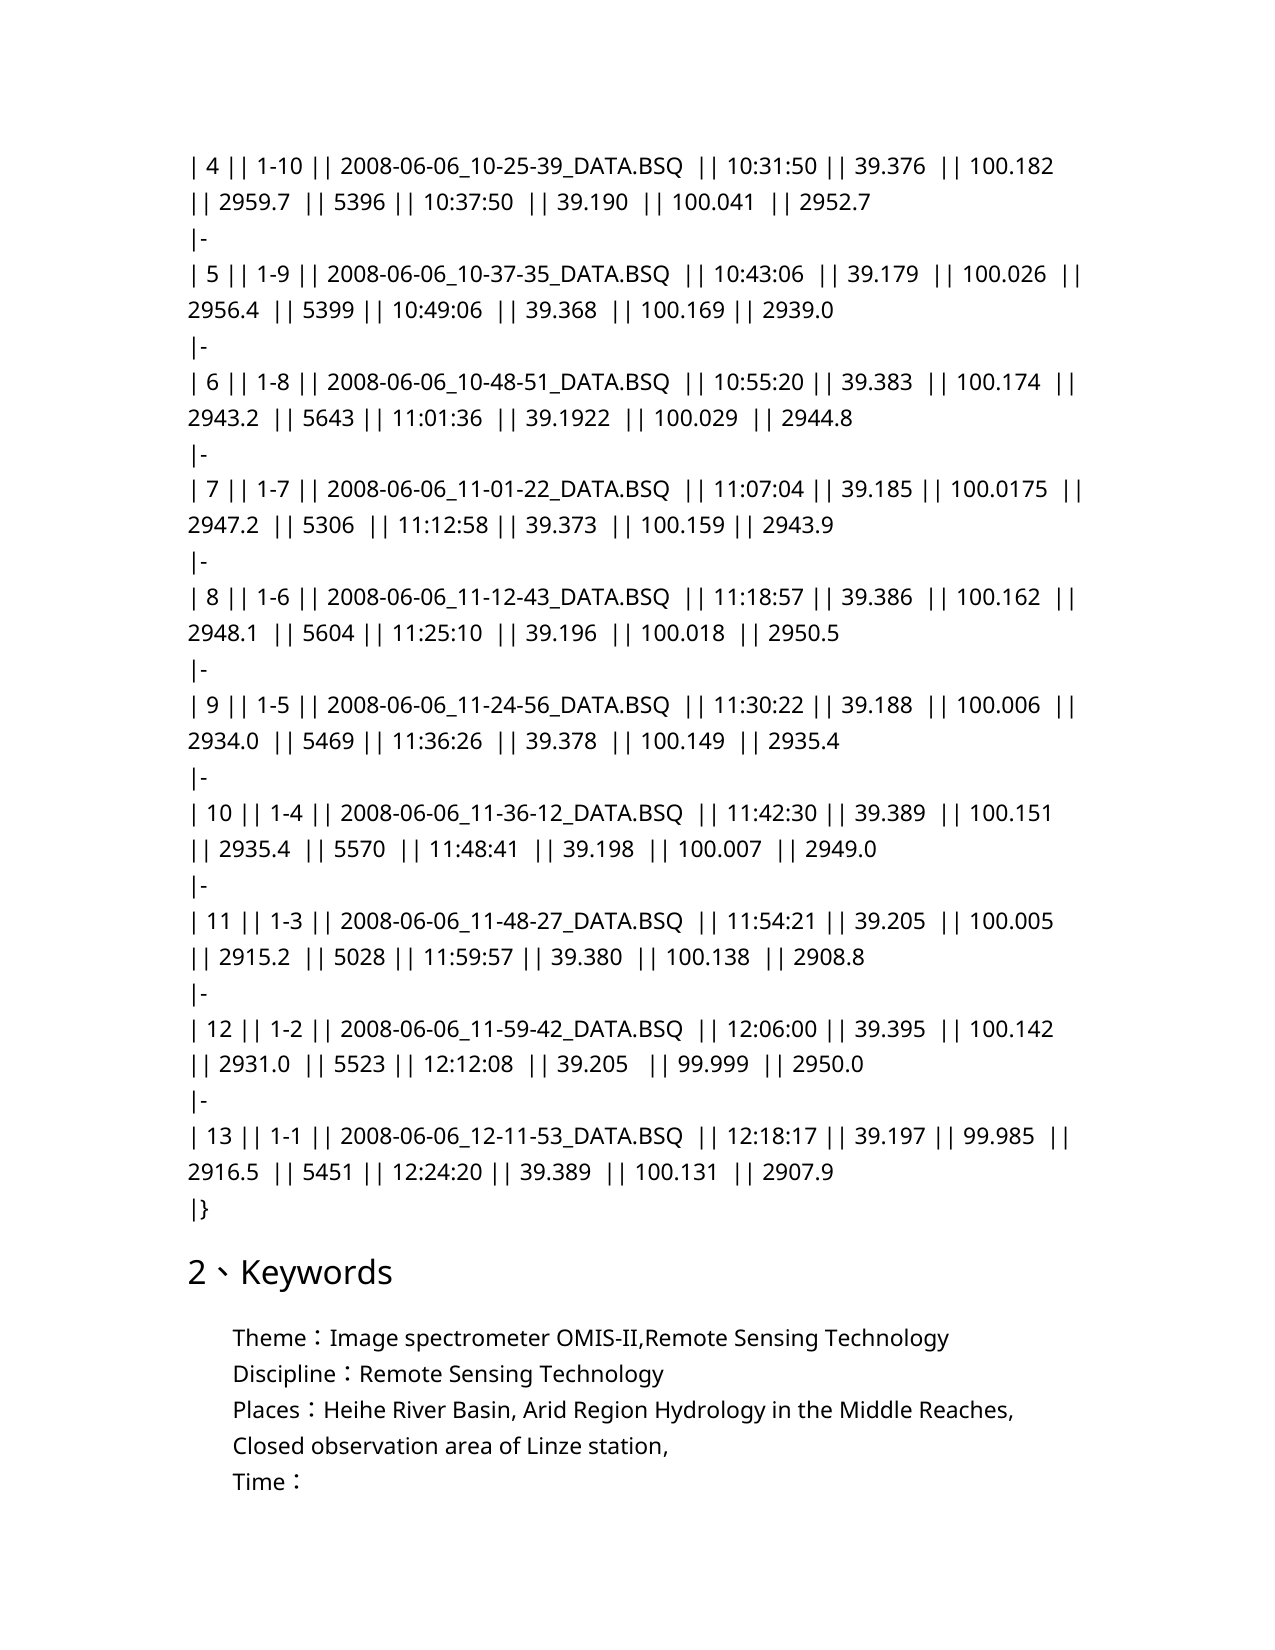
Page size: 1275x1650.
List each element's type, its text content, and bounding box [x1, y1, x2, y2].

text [187, 150, 1087, 1223]
text Theme：Image spectrometer OMIS-II,Remote Sensing Technology Discipline：Remote Sensing Technology Places：Heihe River Basin, Arid Region Hydrology in the Middle Reaches, Closed observation area of Linze station, Time： [232, 1322, 1087, 1497]
text 2、Keywords [187, 1249, 1087, 1294]
